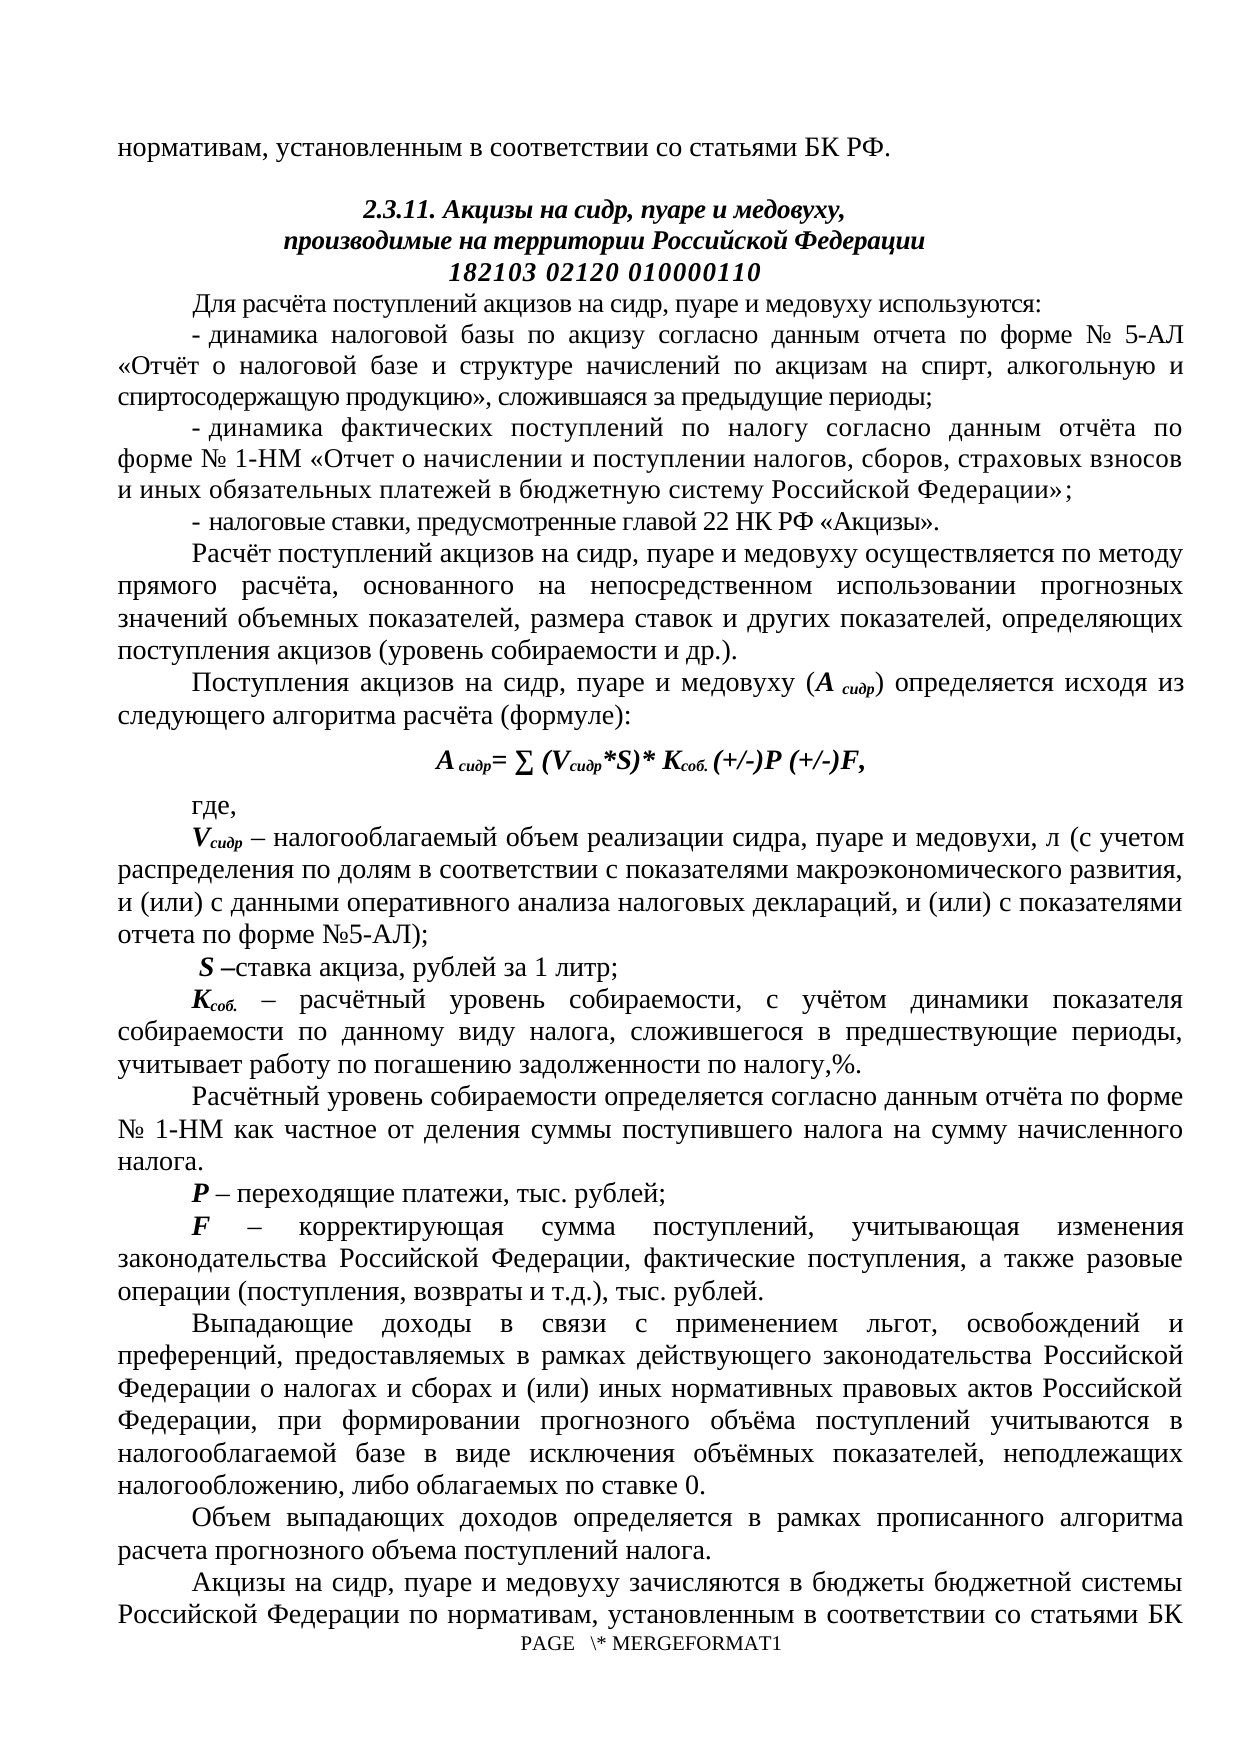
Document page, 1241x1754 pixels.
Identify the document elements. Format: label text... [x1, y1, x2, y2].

text 182103 02120 010000110 [24, 256, 1185, 287]
text А сидр= ∑ (Vсидр*S)* Kсоб. (+/-)P (+/-)F, [117, 743, 1185, 775]
list динамика налоговой базы по акцизу согласно данным отчета по форме № 5-АЛ «Отчёт о налоговой базе и структуре начислений по акцизам на спирт, алкогольную и спиртосодержащую продукцию», сложившаяся за предыдущие периоды; [117, 318, 1185, 411]
text где, [117, 788, 1185, 820]
text F – корректирующая сумма поступлений, учитывающая изменения законодательства Российской Федерации, фактические поступления, а также разовые операции (поступления, возвраты и т.д.), тыс. рублей. [117, 1209, 1185, 1306]
text Kсоб. – расчётный уровень собираемости, с учётом динамики показателя собираемости по данному виду налога, сложившегося в предшествующие периоды, учитывает работу по погашению задолженности по налогу,%. [117, 982, 1185, 1079]
text Vсидр – налогооблагаемый объем реализации сидра, пуаре и медовухи, л (с учетом распределения по долям в соответствии с показателями макроэкономического развития, и (или) с данными оперативного анализа налоговых деклараций, и (или) с показателями отчета по форме №5-АЛ); [117, 820, 1185, 950]
text Расчёт поступлений акцизов на сидр, пуаре и медовуху осуществляется по методу прямого расчёта, основанного на непосредственном использовании прогнозных значений объемных показателей, размера ставок и других показателей, определяющих поступления акцизов (уровень собираемости и др.). [117, 536, 1185, 666]
list налоговые ставки, предусмотренные главой 22 НК РФ «Акцизы». [117, 505, 1185, 536]
list динамика фактических поступлений по налогу согласно данным отчёта по форме № 1-НМ «Отчет о начислении и поступлении налогов, сборов, страховых взносов и иных обязательных платежей в бюджетную систему Российской Федерации»; [117, 411, 1185, 505]
text 2.3.11. Акцизы на сидр, пуаре и медовуху, [24, 193, 1185, 224]
text S –ставка акциза, рублей за 1 литр; [117, 950, 1185, 982]
text Для расчёта поступлений акцизов на сидр, пуаре и медовуху используются: [117, 287, 1185, 318]
text Выпадающие доходы в связи с применением льгот, освобождений и преференций, предоставляемых в рамках действующего законодательства Российской Федерации о налогах и сборах и (или) иных нормативных правовых актов Российской Федерации, при формировании прогнозного объёма поступлений учитываются в налогооблагаемой базе в виде исключения объёмных показателей, неподлежащих налогообложению, либо облагаемых по ставке 0. [117, 1306, 1185, 1500]
text Расчётный уровень собираемости определяется согласно данным отчёта по форме № 1-НМ как частное от деления суммы поступившего налога на сумму начисленного налога. [117, 1079, 1185, 1176]
text Объем выпадающих доходов определяется в рамках прописанного алгоритма расчета прогнозного объема поступлений налога. [117, 1500, 1185, 1565]
text P – переходящие платежи, тыс. рублей; [117, 1176, 1185, 1209]
text производимые на территории Российской Федерации [24, 224, 1185, 256]
text Поступления акцизов на сидр, пуаре и медовуху (А сидр) определяется исходя из следующего алгоритма расчёта (формуле): [117, 666, 1185, 730]
